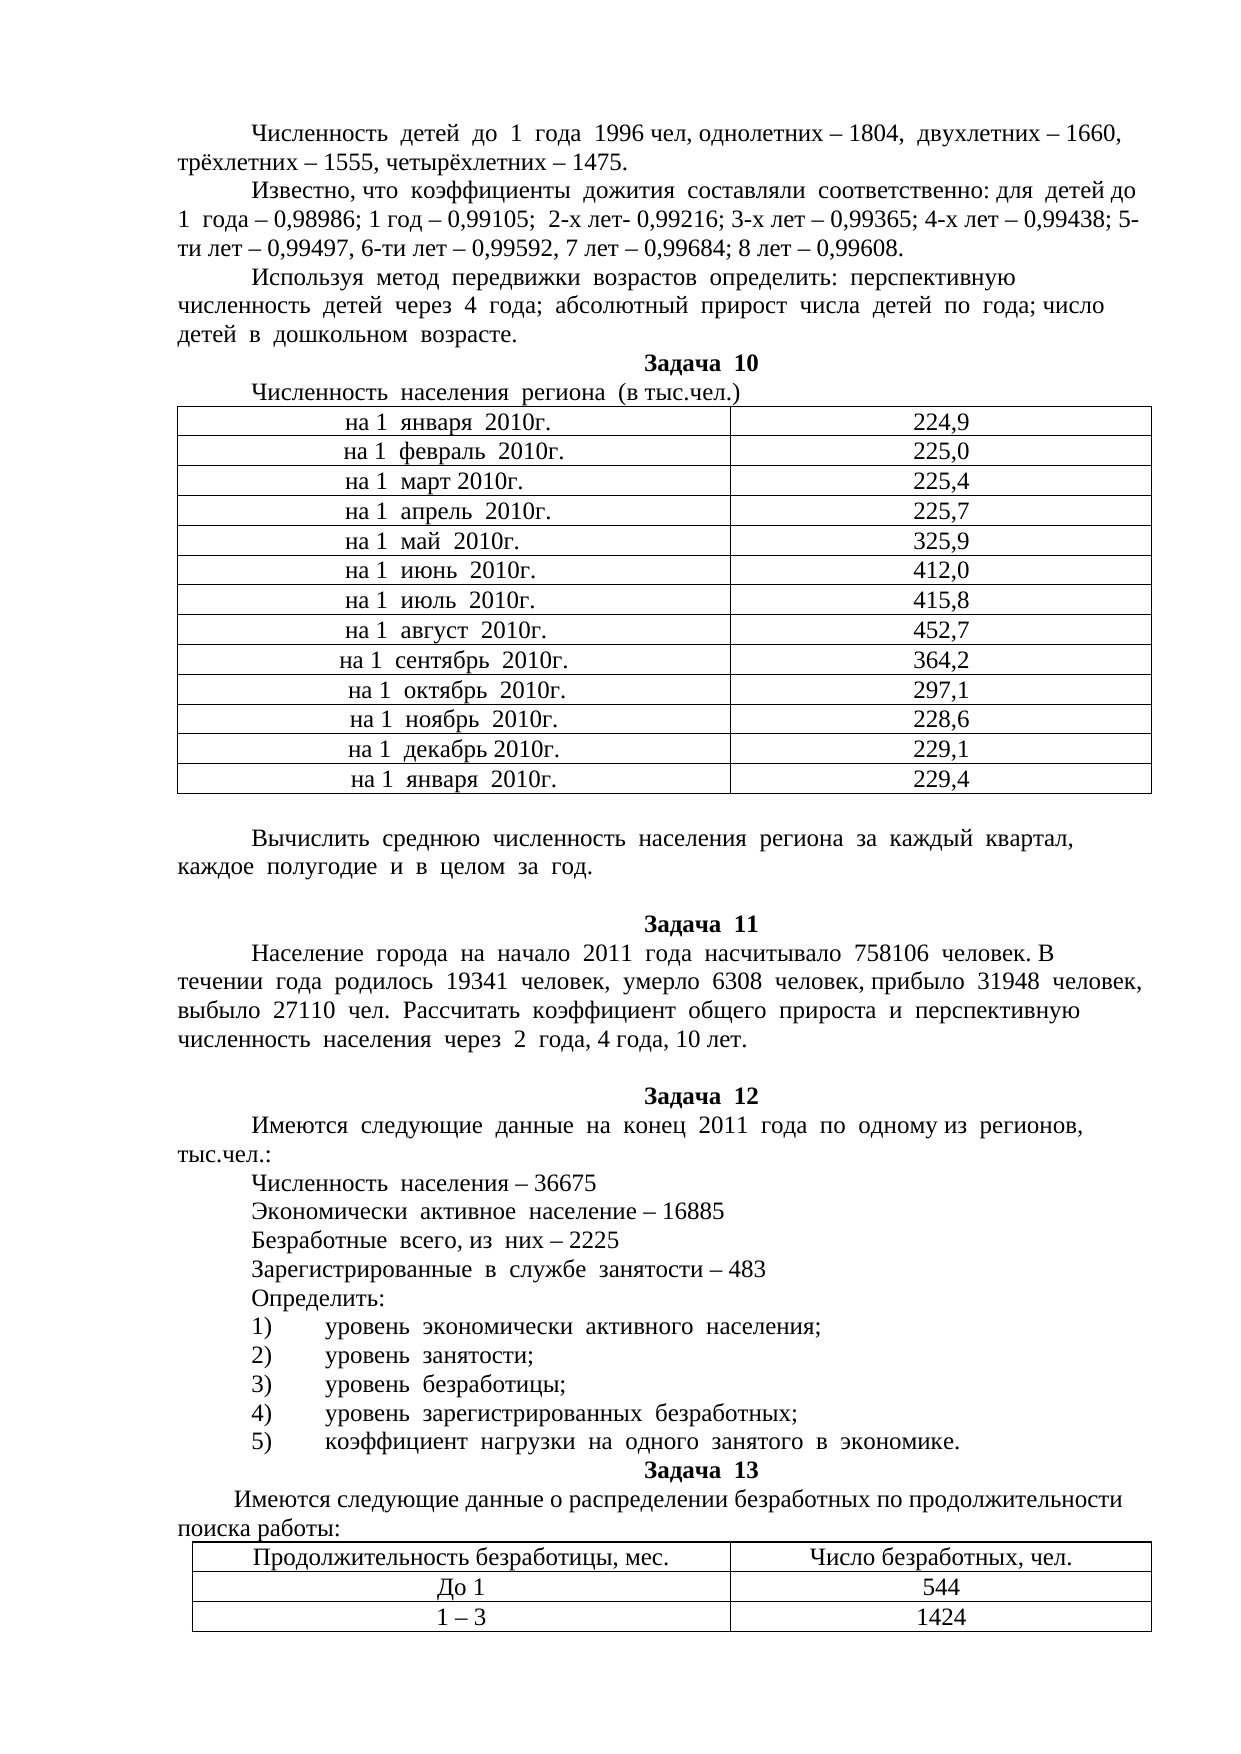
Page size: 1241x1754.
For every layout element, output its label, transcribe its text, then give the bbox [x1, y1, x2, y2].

table_cell на 1 март 2010г. [178, 466, 730, 495]
table_cell До 1 [193, 1572, 730, 1601]
table_header на 1 января 2010г. [178, 407, 730, 435]
table_cell 415,8 [731, 585, 1151, 614]
text Экономически активное население – 16885 [177, 1196, 1152, 1225]
text Задача 10 [177, 348, 1152, 377]
table_cell 544 [731, 1572, 1151, 1601]
table_cell 452,7 [731, 615, 1151, 644]
text Известно, что коэффициенты дожития составляли соответственно: для детей до 1 года – 0,98986; 1 год – 0,99105; 2-х лет- 0,99216; 3-х лет – 0,99365; 4-х лет – 0,99438; 5-ти лет – 0,99497, 6-ти лет – 0,99592, 7 лет – 0,99684; 8 лет – 0,99608. [177, 176, 1152, 262]
text Численность детей до 1 года 1996 чел, однолетних – 1804, двухлетних – 1660, трёхлетних – 1555, четырёхлетних – 1475. [177, 118, 1152, 176]
table_cell на 1 февраль 2010г. [178, 436, 730, 465]
text Безработные всего, из них – 2225 [177, 1225, 1152, 1254]
table_cell 228,6 [731, 705, 1151, 733]
list уровень безработицы; [177, 1369, 1152, 1398]
table_header Число безработных, чел. [731, 1543, 1151, 1571]
table_cell на 1 октябрь 2010г. [178, 675, 730, 703]
text Имеются следующие данные о распределении безработных по продолжительности поиска работы: [177, 1484, 1152, 1541]
table_cell на 1 июль 2010г. [178, 585, 730, 614]
text Население города на начало 2011 года насчитывало 758106 человек. В течении года родилось 19341 человек, умерло 6308 человек, прибыло 31948 человек, выбыло 27110 чел. Рассчитать коэффициент общего прироста и перспективную численность населения через 2 года, 4 года, 10 лет. [177, 938, 1152, 1053]
table_cell на 1 апрель 2010г. [178, 496, 730, 525]
table_cell 225,7 [731, 496, 1151, 525]
text Зарегистрированные в службе занятости – 483 [177, 1254, 1152, 1283]
list коэффициент нагрузки на одного занятого в экономике. [177, 1426, 1152, 1455]
table_cell 225,0 [731, 436, 1151, 465]
text Численность населения региона (в тыс.чел.) [177, 377, 1152, 406]
text Используя метод передвижки возрастов определить: перспективную численность детей через 4 года; абсолютный прирост числа детей по года; число детей в дошкольном возрасте. [177, 262, 1152, 348]
text Вычислить среднюю численность населения региона за каждый квартал, каждое полугодие и в целом за год. [177, 823, 1152, 880]
list уровень экономически активного населения; [177, 1311, 1152, 1340]
table_cell 225,4 [731, 466, 1151, 495]
table_cell 1 – 3 [193, 1602, 730, 1631]
table_cell на 1 января 2010г. [178, 764, 730, 793]
text Задача 13 [177, 1455, 1152, 1484]
table_cell 297,1 [731, 675, 1151, 703]
table_cell на 1 декабрь 2010г. [178, 734, 730, 763]
list уровень занятости; [177, 1340, 1152, 1369]
list уровень зарегистрированных безработных; [177, 1398, 1152, 1426]
table_cell на 1 август 2010г. [178, 615, 730, 644]
text Задача 12 [177, 1081, 1152, 1110]
table_cell на 1 ноябрь 2010г. [178, 705, 730, 733]
table_cell 229,1 [731, 734, 1151, 763]
table_header Продолжительность безработицы, мес. [193, 1543, 730, 1571]
table_cell на 1 май 2010г. [178, 526, 730, 554]
table_cell на 1 июнь 2010г. [178, 556, 730, 584]
table_header 224,9 [731, 407, 1151, 435]
table_cell 229,4 [731, 764, 1151, 793]
table_cell 364,2 [731, 645, 1151, 674]
text Имеются следующие данные на конец 2011 года по одному из регионов, тыс.чел.: [177, 1110, 1152, 1168]
table_cell на 1 сентябрь 2010г. [178, 645, 730, 674]
text Численность населения – 36675 [177, 1168, 1152, 1196]
text Задача 11 [177, 909, 1152, 938]
table_cell 1424 [731, 1602, 1151, 1631]
table_cell 412,0 [731, 556, 1151, 584]
text Определить: [177, 1283, 1152, 1311]
table_cell 325,9 [731, 526, 1151, 554]
